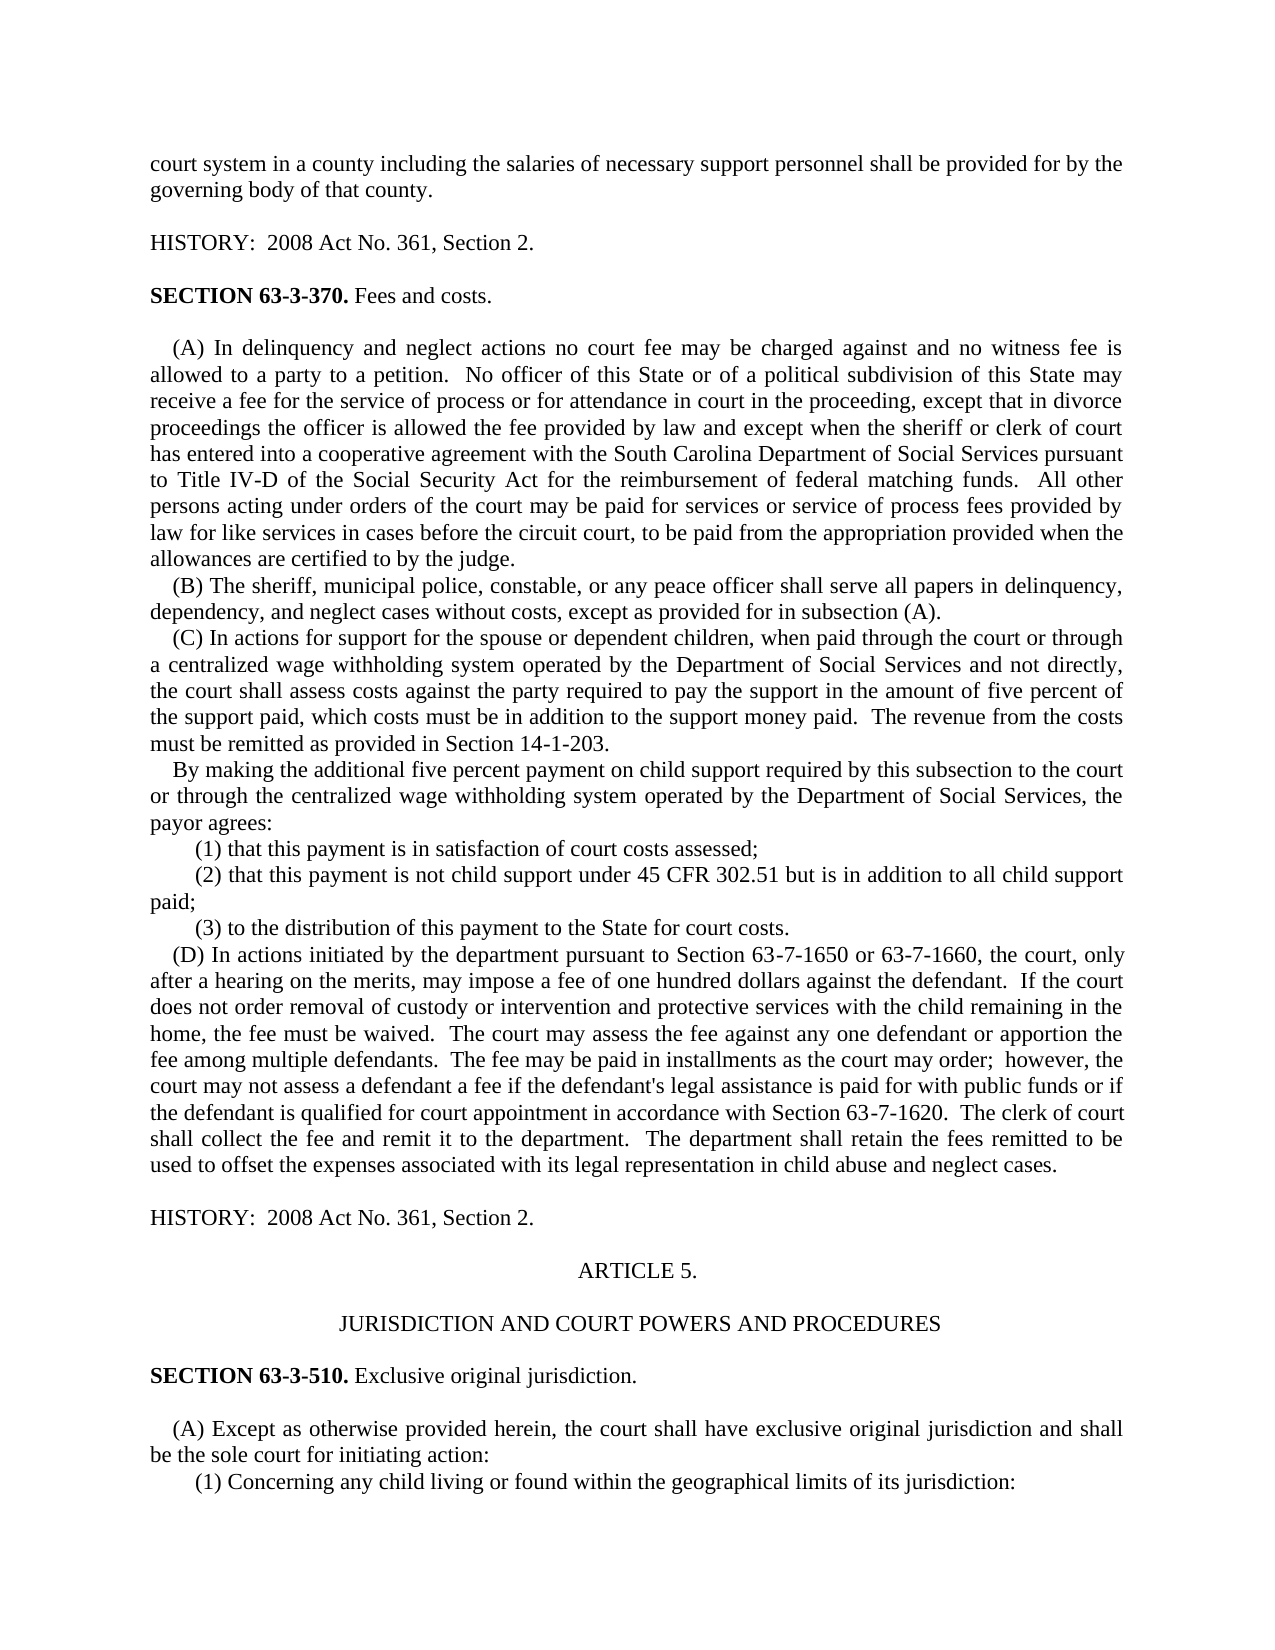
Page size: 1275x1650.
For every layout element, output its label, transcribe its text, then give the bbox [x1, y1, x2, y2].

text HISTORY: 2008 Act No. 361, Section 2. [150, 229, 1125, 255]
text (3) to the distribution of this payment to the State for court costs. [150, 914, 1125, 941]
text JURISDICTION AND COURT POWERS AND PROCEDURES [150, 1309, 1125, 1336]
text (1) that this payment is in satisfaction of court costs assessed; [150, 835, 1125, 862]
text (C) In actions for support for the spouse or dependent children, when paid through the court or through a centralized wage withholding system operated by the Department of Social Services and not directly, the court shall assess costs against the party required to pay the support in the amount of five percent of the support paid, which costs must be in addition to the support money paid. The revenue from the costs must be remitted as provided in Section 14-1-203. [150, 624, 1125, 756]
text (A) In delinquency and neglect actions no court fee may be charged against and no witness fee is allowed to a party to a petition. No officer of this State or of a political subdivision of this State may receive a fee for the service of process or for attendance in court in the proceeding, except that in divorce proceedings the officer is allowed the fee provided by law and except when the sheriff or clerk of court has entered into a cooperative agreement with the South Carolina Department of Social Services pursuant to Title IV-D of the Social Security Act for the reimbursement of federal matching funds. All other persons acting under orders of the court may be paid for services or service of process fees provided by law for like services in cases before the circuit court, to be paid from the appropriation provided when the allowances are certified to by the judge. [150, 334, 1125, 572]
text HISTORY: 2008 Act No. 361, Section 2. [150, 1204, 1125, 1231]
text (A) Except as otherwise provided herein, the court shall have exclusive original jurisdiction and shall be the sole court for initiating action: [150, 1415, 1125, 1468]
text ARTICLE 5. [150, 1257, 1125, 1283]
text By making the additional five percent payment on child support required by this subsection to the court or through the centralized wage withholding system operated by the Department of Social Services, the payor agrees: [150, 756, 1125, 835]
text SECTION 63-3-370. Fees and costs. [150, 282, 1125, 308]
text SECTION 63-3-510. Exclusive original jurisdiction. [150, 1362, 1125, 1389]
text (D) In actions initiated by the department pursuant to Section 63-7-1650 or 63-7-1660, the court, only after a hearing on the merits, may impose a fee of one hundred dollars against the defendant. If the court does not order removal of custody or intervention and protective services with the child remaining in the home, the fee must be waived. The court may assess the fee against any one defendant or apportion the fee among multiple defendants. The fee may be paid in installments as the court may order; however, the court may not assess a defendant a fee if the defendant's legal assistance is paid for with public funds or if the defendant is qualified for court appointment in accordance with Section 63-7-1620. The clerk of court shall collect the fee and remit it to the department. The department shall retain the fees remitted to be used to offset the expenses associated with its legal representation in child abuse and neglect cases. [150, 941, 1125, 1178]
text (2) that this payment is not child support under 45 CFR 302.51 but is in addition to all child support paid; [150, 862, 1125, 914]
text (B) The sheriff, municipal police, constable, or any peace officer shall serve all papers in delinquency, dependency, and neglect cases without costs, except as provided for in subsection (A). [150, 572, 1125, 624]
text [150, 150, 1125, 203]
text (1) Concerning any child living or found within the geographical limits of its jurisdiction: [150, 1468, 1125, 1494]
